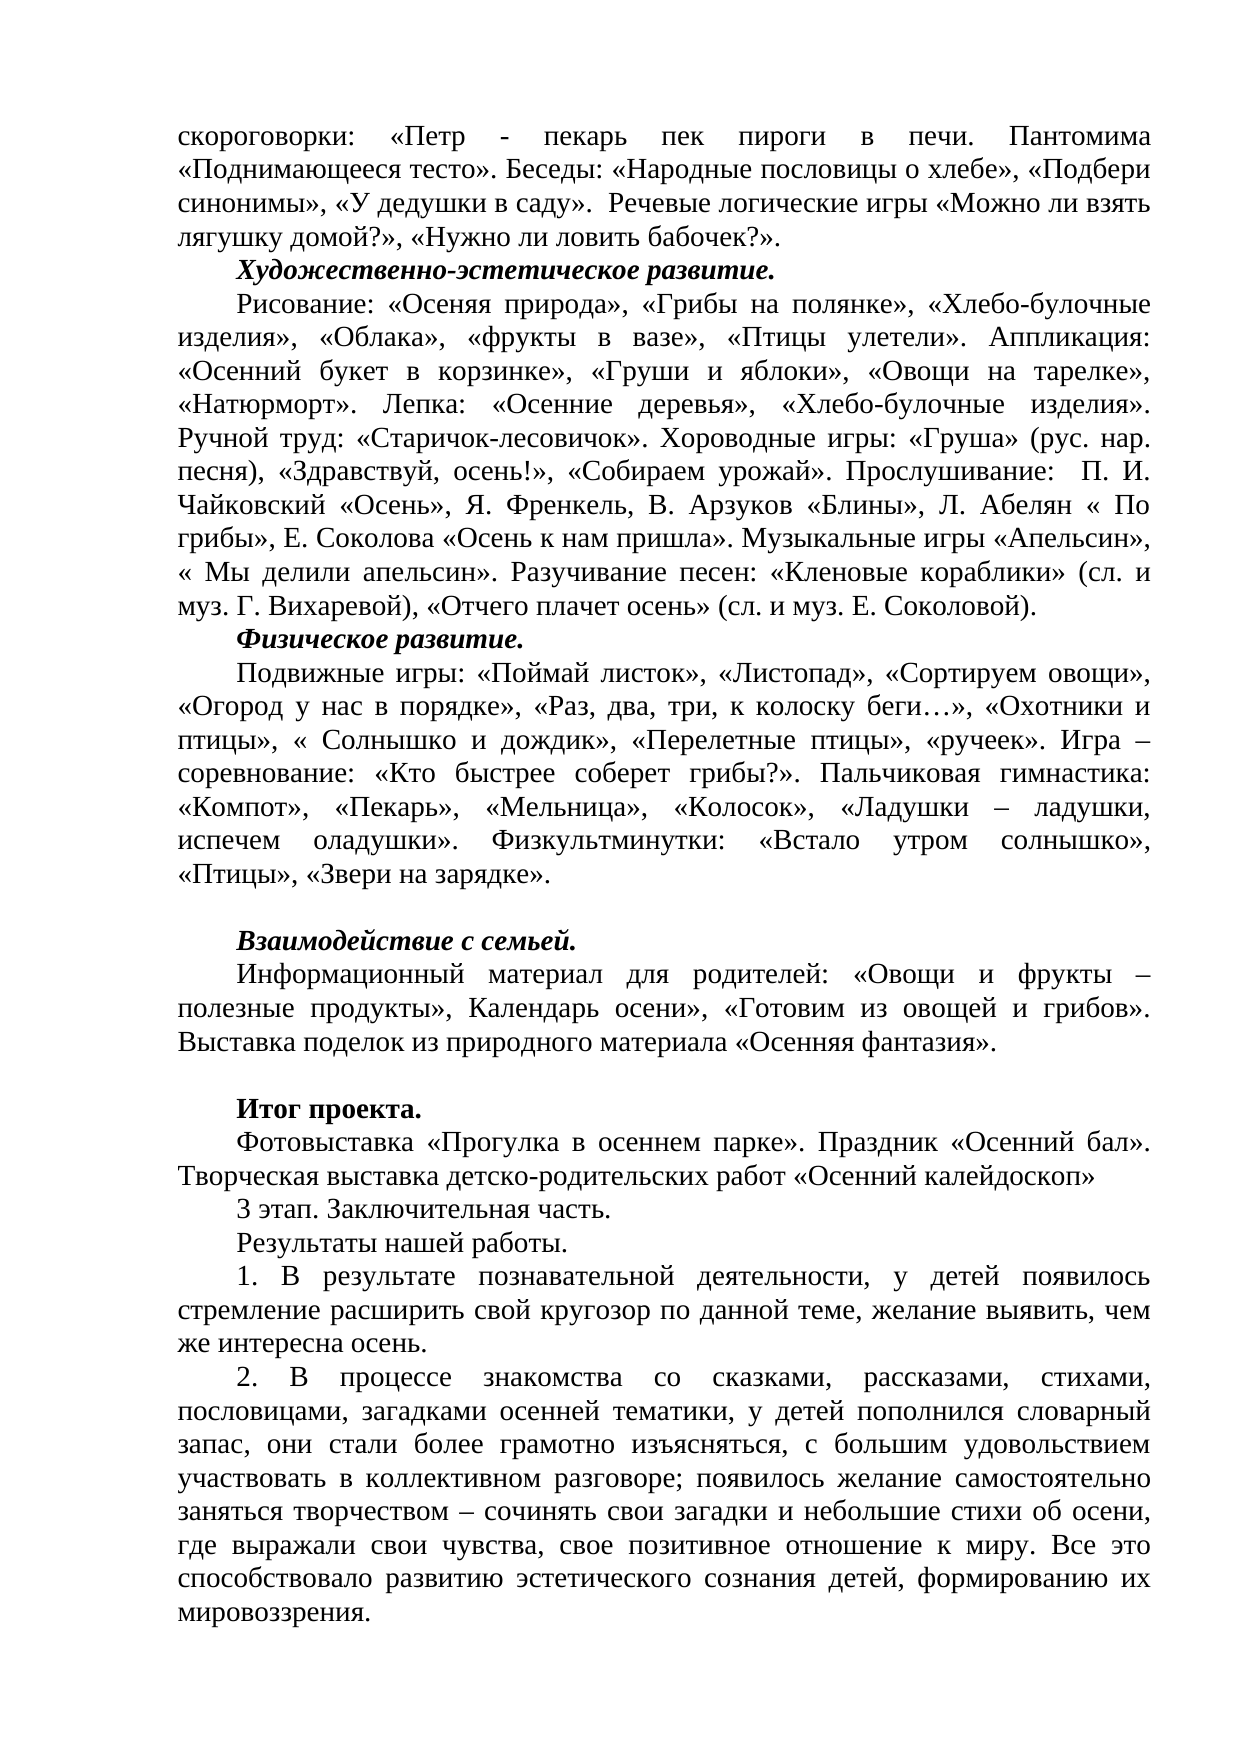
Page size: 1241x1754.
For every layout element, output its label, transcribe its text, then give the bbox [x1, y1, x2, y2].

text Результаты нашей работы. [177, 1225, 1152, 1258]
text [177, 118, 1152, 252]
text 2. В процессе знакомства со сказками, рассказами, стихами, пословицами, загадками осенней тематики, у детей пополнился словарный запас, они стали более грамотно изъясняться, с большим удовольствием участвовать в коллективном разговоре; появилось желание самостоятельно заняться творчеством – сочинять свои загадки и небольшие стихи об осени, где выражали свои чувства, свое позитивное отношение к миру. Все это способствовало развитию эстетического сознания детей, формированию их мировоззрения. [177, 1359, 1152, 1627]
text Итог проекта. [177, 1091, 1152, 1124]
text Рисование: «Осеняя природа», «Грибы на полянке», «Хлебо-булочные изделия», «Облака», «фрукты в вазе», «Птицы улетели». Аппликация: «Осенний букет в корзинке», «Груши и яблоки», «Овощи на тарелке», «Натюрморт». Лепка: «Осенние деревья», «Хлебо-булочные изделия». Ручной труд: «Старичок-лесовичок». Хороводные игры: «Груша» (рус. нар. песня), «Здравствуй, осень!», «Собираем урожай». Прослушивание: П. И. Чайковский «Осень», Я. Френкель, В. Арзуков «Блины», Л. Абелян « По грибы», Е. Соколова «Осень к нам пришла». Музыкальные игры «Апельсин», « Мы делили апельсин». Разучивание песен: «Кленовые кораблики» (сл. и муз. Г. Вихаревой), «Отчего плачет осень» (сл. и муз. Е. Соколовой). [177, 286, 1152, 621]
text 3 этап. Заключительная часть. [177, 1191, 1152, 1225]
text Фотовыставка «Прогулка в осеннем парке». Праздник «Осенний бал». Творческая выставка детско-родительских работ «Осенний калейдоскоп» [177, 1124, 1152, 1191]
text Взаимодействие с семьей. [177, 923, 1152, 957]
text Подвижные игры: «Поймай листок», «Листопад», «Сортируем овощи», «Огород у нас в порядке», «Раз, два, три, к колоску беги…», «Охотники и птицы», « Солнышко и дождик», «Перелетные птицы», «ручеек». Игра – соревнование: «Кто быстрее соберет грибы?». Пальчиковая гимнастика: «Компот», «Пекарь», «Мельница», «Колосок», «Ладушки – ладушки, испечем оладушки». Физкультминутки: «Встало утром солнышко», «Птицы», «Звери на зарядке». [177, 655, 1152, 889]
text Художественно-эстетическое развитие. [177, 252, 1152, 286]
text Информационный материал для родителей: «Овощи и фрукты – полезные продукты», Календарь осени», «Готовим из овощей и грибов». Выставка поделок из природного материала «Осенняя фантазия». [177, 957, 1152, 1057]
text Физическое развитие. [177, 621, 1152, 655]
text 1. В результате познавательной деятельности, у детей появилось стремление расширить свой кругозор по данной теме, желание выявить, чем же интересна осень. [177, 1258, 1152, 1359]
